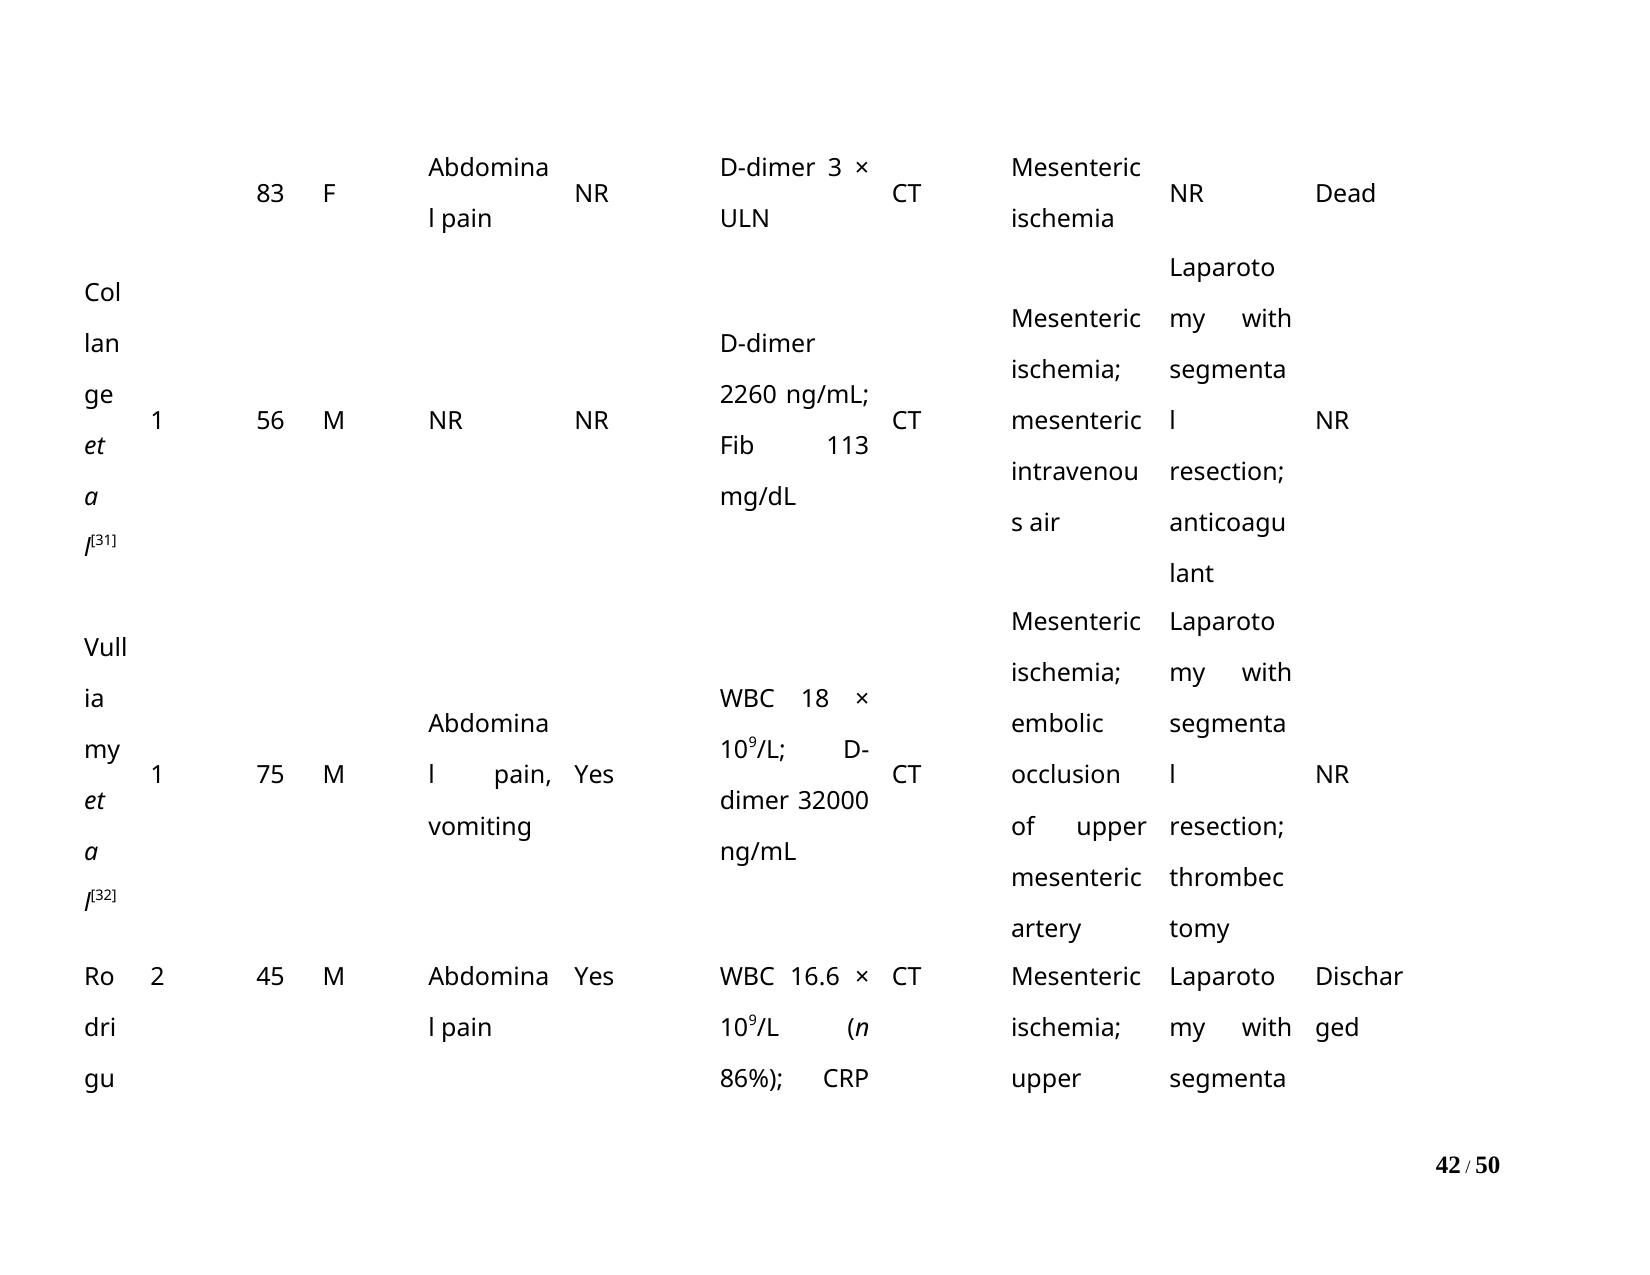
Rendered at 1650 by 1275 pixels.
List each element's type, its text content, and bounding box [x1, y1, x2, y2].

table_cell Discharged [1304, 959, 1423, 1095]
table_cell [708, 959, 880, 1095]
table_cell Collange et al[31] [73, 249, 139, 604]
table_cell Yes [563, 604, 708, 958]
table_cell 45 [245, 959, 311, 1095]
table_cell CT [880, 959, 999, 1095]
table_cell Dead [1304, 150, 1423, 249]
table_cell WBC 18 × 109/L; D-dimer 32000 ng/mL [708, 604, 880, 958]
table_cell NR [417, 249, 563, 604]
table_cell NR [563, 150, 708, 249]
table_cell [1000, 959, 1158, 1095]
table_cell 2 [139, 959, 245, 1095]
table_cell Mesenteric ischemia [1000, 150, 1158, 249]
table_cell NR [1304, 249, 1423, 604]
table_cell Abdominal pain [417, 150, 563, 249]
table_cell D-dimer 3 × ULN [708, 150, 880, 249]
table_cell M [311, 249, 417, 604]
table_cell Mesenteric ischemia; embolic occlusion of upper mesenteric artery [1000, 604, 1158, 958]
table_cell CT [880, 249, 999, 604]
table_cell Abdominal pain [417, 959, 563, 1095]
table_cell Yes [563, 959, 708, 1095]
table_cell 83 [245, 150, 311, 249]
table_cell F [311, 150, 417, 249]
table_cell NR [1304, 604, 1423, 958]
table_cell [1158, 959, 1303, 1095]
table_cell CT [880, 604, 999, 958]
table_cell M [311, 959, 417, 1095]
table_cell 56 [245, 249, 311, 604]
table_cell D-dimer 2260 ng/mL; Fib 113 mg/dL [708, 249, 880, 604]
table_cell Mesenteric ischemia; mesenteric intravenous air [1000, 249, 1158, 604]
table_cell Laparotomy with segmental resection; thrombectomy [1158, 604, 1303, 958]
table_cell Abdominal pain, vomiting [417, 604, 563, 958]
table_cell 1 [139, 249, 245, 604]
table_cell NR [1158, 150, 1303, 249]
table_cell M [311, 604, 417, 958]
table_cell 1 [139, 604, 245, 958]
table_cell CT [880, 150, 999, 249]
table_cell 75 [245, 604, 311, 958]
table_cell NR [563, 249, 708, 604]
table_cell Laparotomy with segmental resection; anticoagulant [1158, 249, 1303, 604]
table_cell Vulliamy et al[32] [73, 604, 139, 958]
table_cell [73, 959, 139, 1095]
